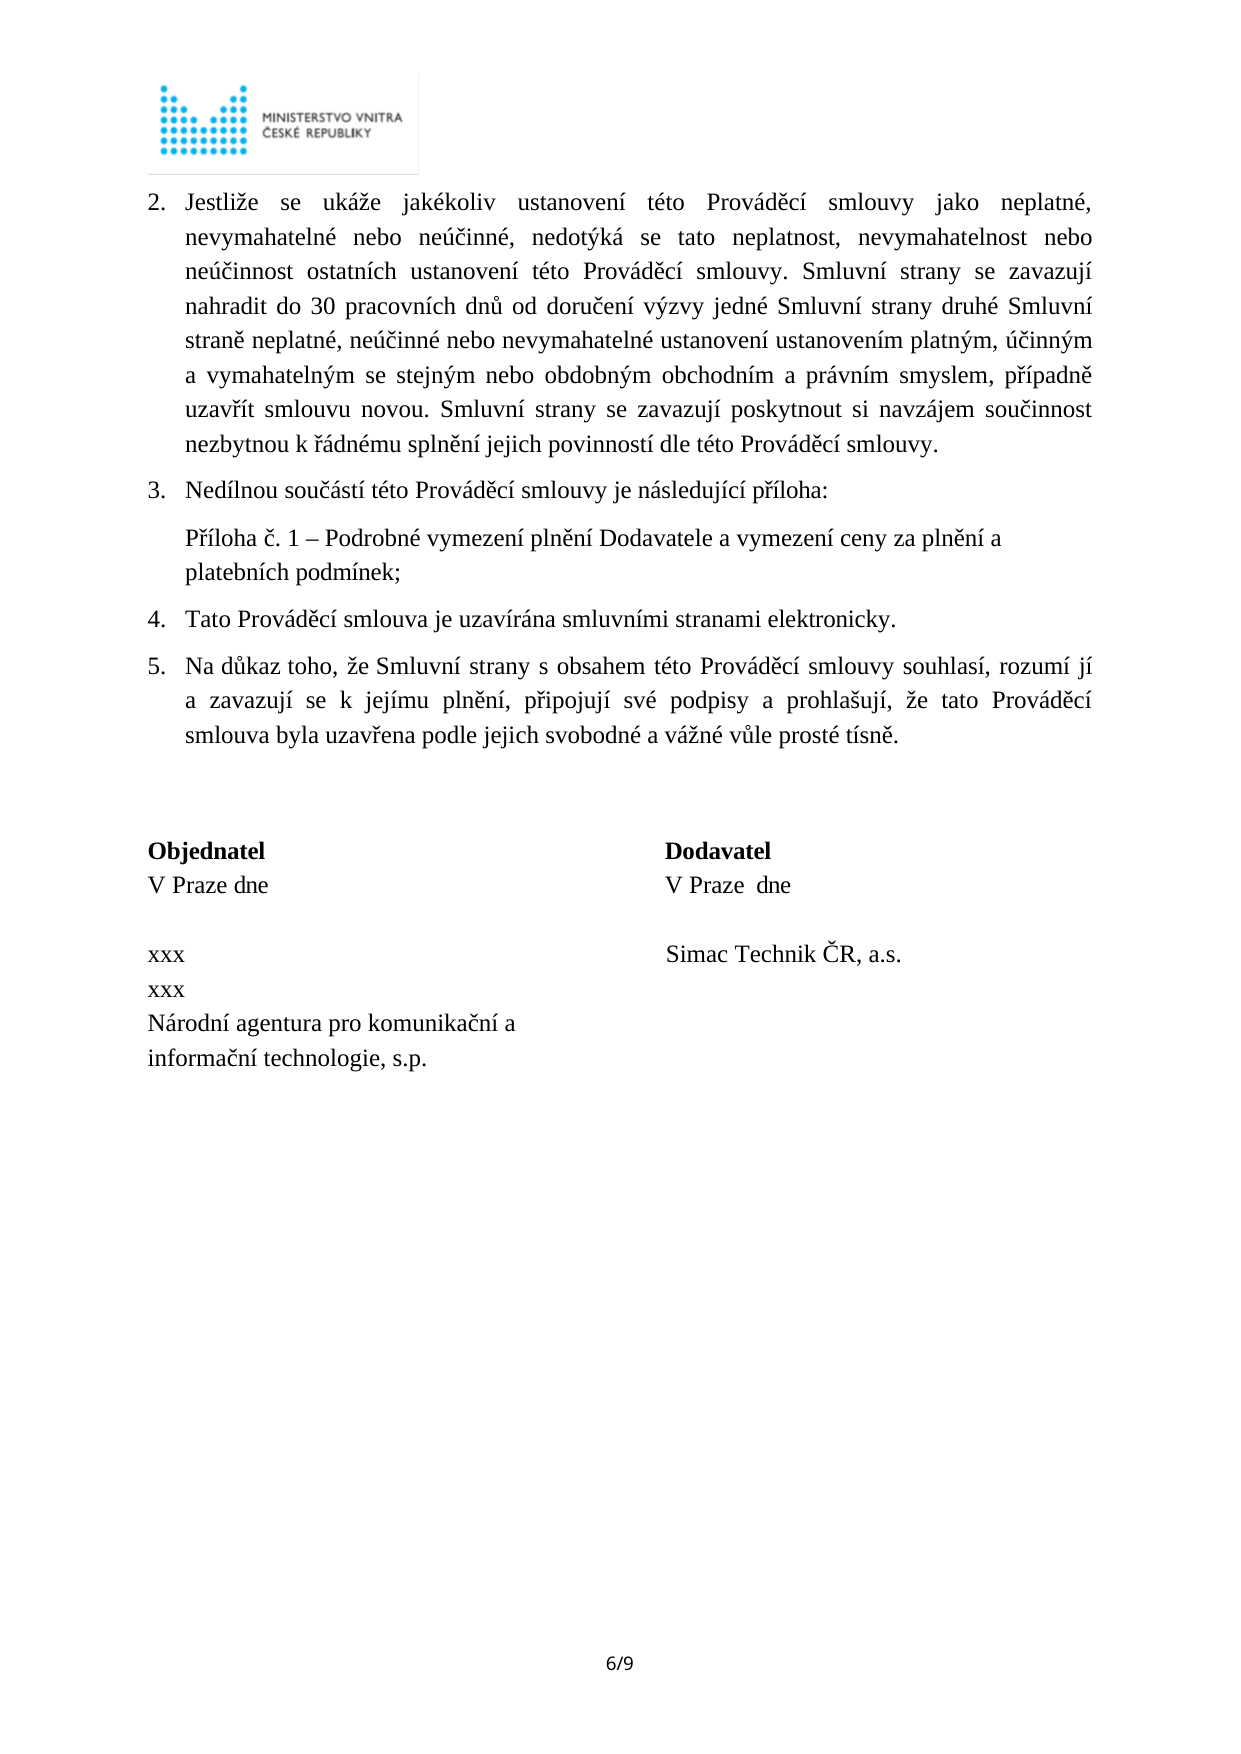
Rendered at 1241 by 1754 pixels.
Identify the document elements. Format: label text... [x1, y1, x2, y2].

text xxx Simac Technik ČR, a.s. xxx [147, 939, 902, 1002]
list Jestliže se ukáže jakékoliv ustanovení této Prováděcí smlouvy jako neplatné, nevymahatelné nebo neúčinné, nedotýká se tato neplatnost, nevymahatelnost nebo neúčinnost ostatních ustanovení této Prováděcí smlouvy. Smluvní strany se zavazují nahradit do 30 pracovních dnů od doručení výzvy jedné Smluvní strany druhé Smluvní straně neplatné, neúčinné nebo nevymahatelné ustanovení ustanovením platným, účinným a vymahatelným se stejným nebo obdobným obchodním a právním smyslem, případně uzavřít smlouvu novou. Smluvní strany se zavazují poskytnout si navzájem součinnost nezbytnou k řádnému splnění jejich povinností dle této Prováděcí smlouvy. [147, 187, 1093, 458]
text V Praze dne V Praze dne [147, 871, 1105, 899]
list Na důkaz toho, že Smluvní strany s obsahem této Prováděcí smlouvy souhlasí, rozumí jí a zavazují se k jejímu plnění, připojují své podpisy a prohlašují, že tato Prováděcí smlouva byla uzavřena podle jejich svobodné a vážné vůle prosté tísně. [147, 651, 1093, 749]
picture [147, 73, 419, 175]
text Národní agentura pro komunikační a informační technologie, s.p. [147, 1008, 619, 1071]
subtitle Objednatel Dodavatel [147, 836, 1105, 865]
list Tato Prováděcí smlouva je uzavírána smluvními stranami elektronicky. [147, 604, 1105, 633]
list Nedílnou součástí této Prováděcí smlouvy je následující příloha: [147, 476, 1105, 504]
text Příloha č. 1 – Podrobné vymezení plnění Dodavatele a vymezení ceny za plnění a platebních podmínek; [185, 523, 1105, 586]
